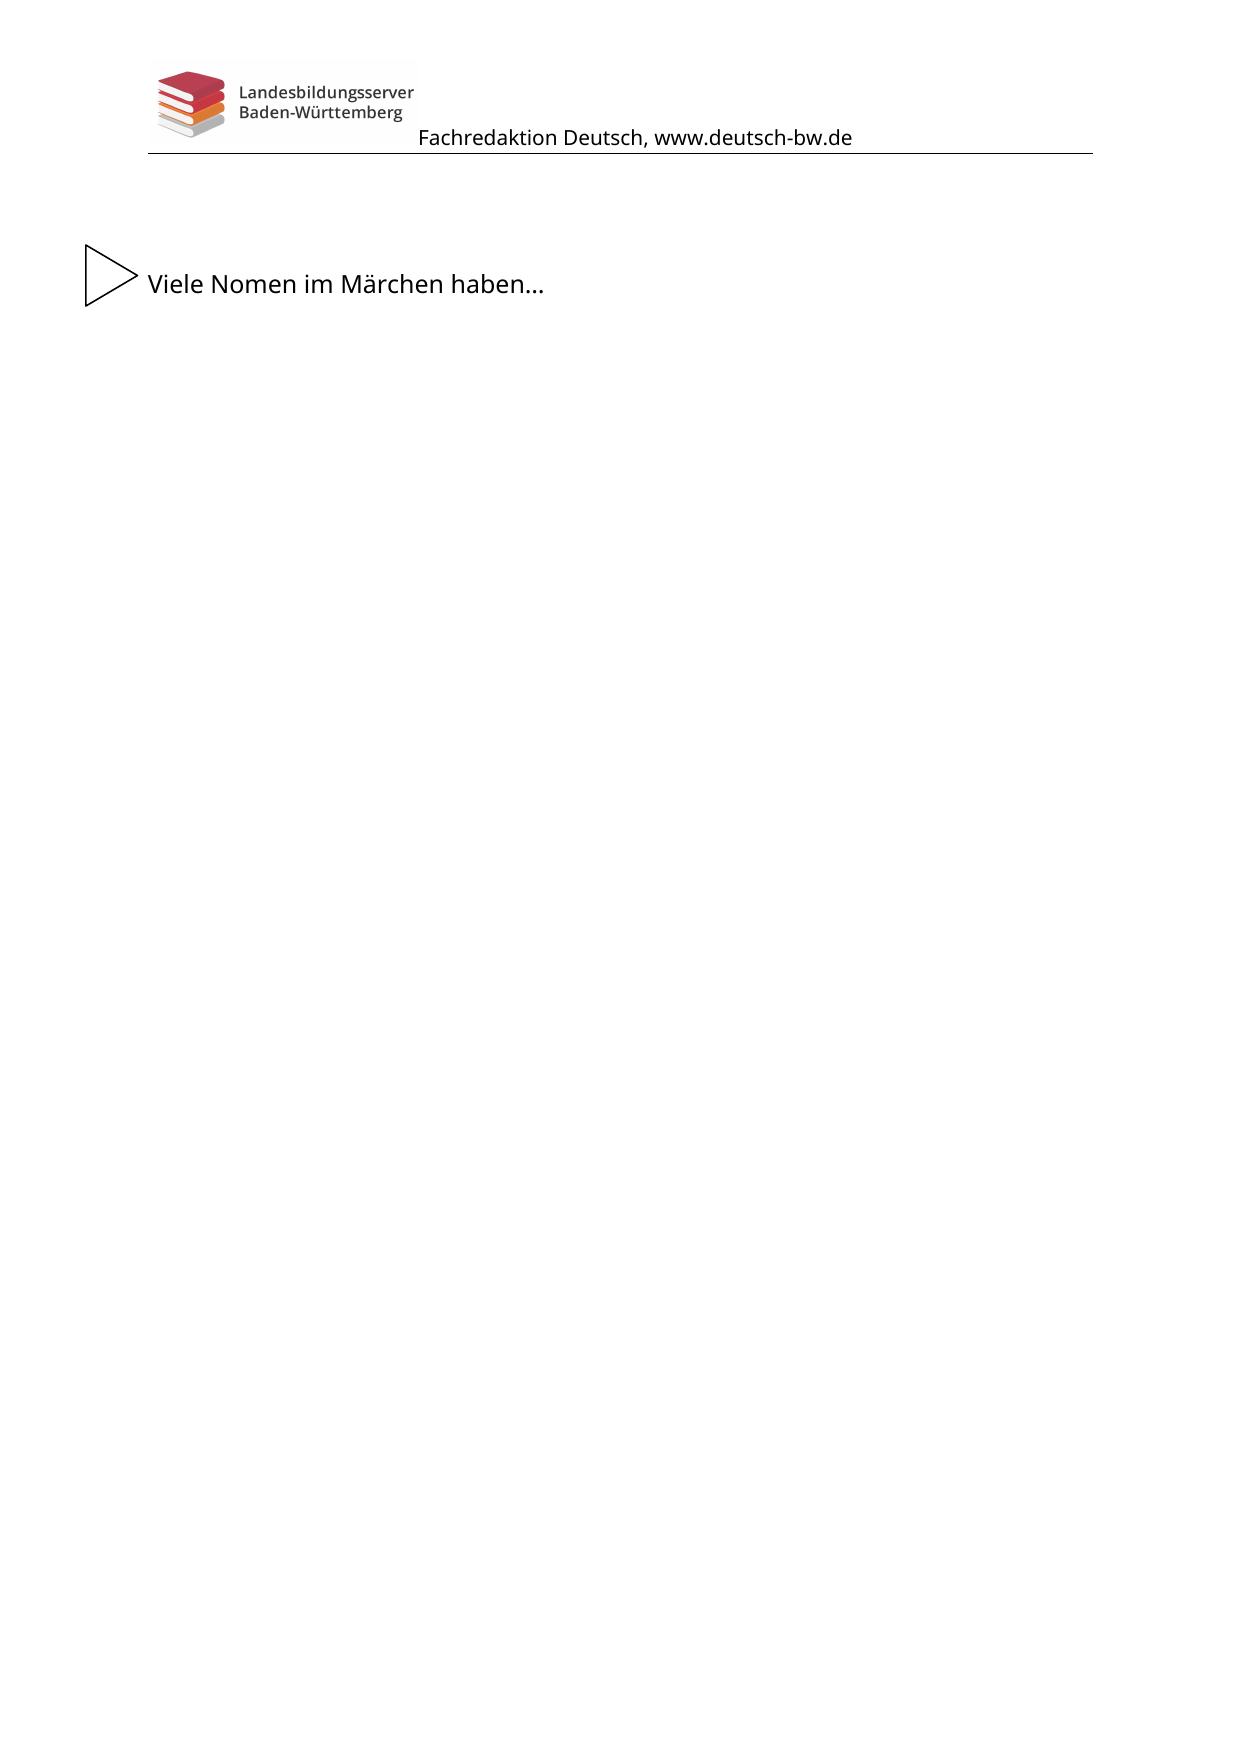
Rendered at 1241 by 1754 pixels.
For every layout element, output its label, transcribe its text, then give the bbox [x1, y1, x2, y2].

picture [147, 59, 418, 146]
text Viele Nomen im Märchen haben… [148, 267, 1093, 301]
